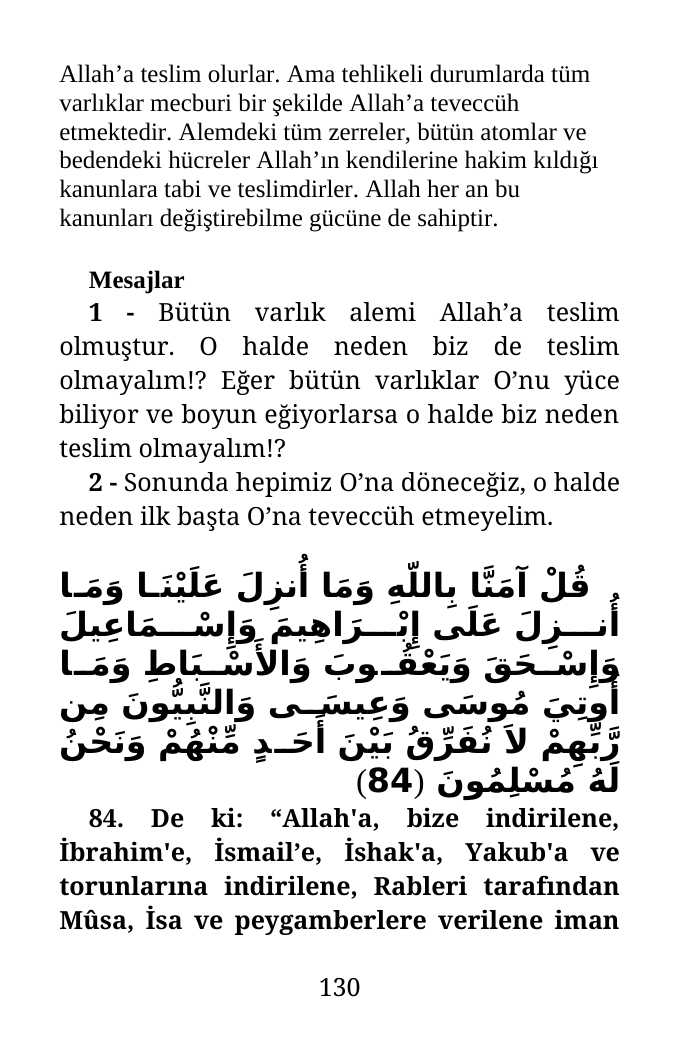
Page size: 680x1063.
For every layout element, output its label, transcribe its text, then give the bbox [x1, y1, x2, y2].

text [59, 59, 620, 232]
text 2 - Sonunda hepimiz O’na döneceğiz, o halde neden ilk başta O’na teveccüh etmeyelim. [59, 465, 620, 533]
text 1 - Bütün varlık alemi Allah’a teslim olmuştur. O halde neden biz de teslim olmayalım!? Eğer bütün varlıklar O’nu yüce biliyor ve boyun eğiyorlarsa o halde biz neden teslim olmayalım!? [59, 294, 620, 465]
text قُلْ آمَنَّا بِاللّهِ وَمَا أُنزِلَ عَلَيْنَا وَمَا أُنزِلَ عَلَى إِبْرَاهِيمَ وَإِسْمَاعِيلَ وَإِسْحَقَ وَيَعْقُوبَ وَالأَسْبَاطِ وَمَا أُوتِيَ مُوسَى وَعِيسَى وَالنَّبِيُّونَ مِن رَّبِّهِمْ لاَ نُفَرِّقُ بَيْنَ أَحَدٍ مِّنْهُمْ وَنَحْنُ لَهُ مُسْلِمُونَ (84) [59, 567, 620, 800]
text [59, 800, 620, 936]
subtitle Mesajlar [59, 266, 620, 294]
